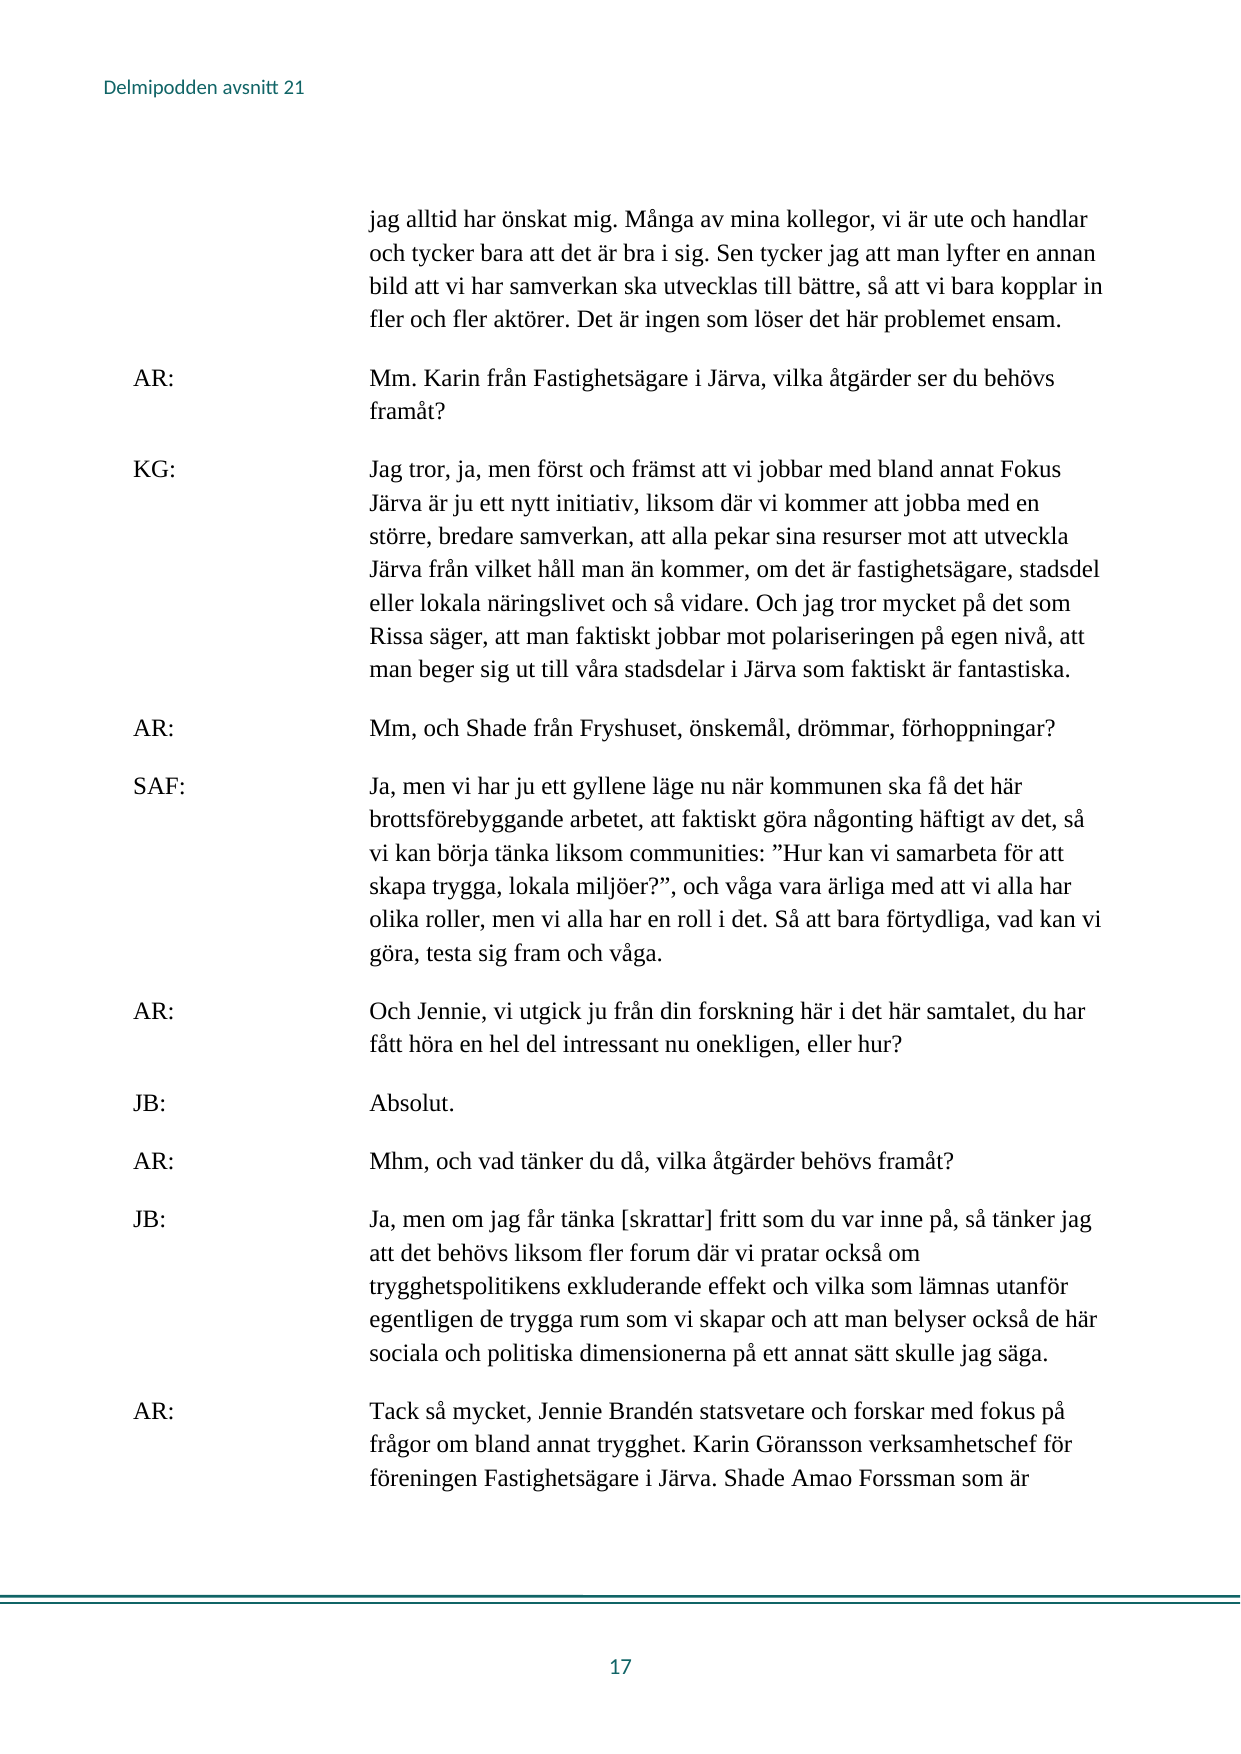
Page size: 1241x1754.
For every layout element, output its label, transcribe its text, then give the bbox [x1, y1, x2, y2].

text AR: Mhm, och vad tänker du då, vilka åtgärder behövs framåt? [133, 1143, 1107, 1176]
text KG: Jag tror, ja, men först och främst att vi jobbar med bland annat Fokus Järva är ju ett nytt initiativ, liksom där vi kommer att jobba med en större, bredare samverkan, att alla pekar sina resurser mot att utveckla Järva från vilket håll man än kommer, om det är fastighetsägare, stadsdel eller lokala näringslivet och så vidare. Och jag tror mycket på det som Rissa säger, att man faktiskt jobbar mot polariseringen på egen nivå, att man beger sig ut till våra stadsdelar i Järva som faktiskt är fantastiska. [133, 451, 1107, 684]
text AR: Mm. Karin från Fastighetsägare i Järva, vilka åtgärder ser du behövs framåt? [133, 359, 1107, 426]
text JB: Absolut. [133, 1084, 1107, 1118]
text SAF: Ja, men vi har ju ett gyllene läge nu när kommunen ska få det här brottsförebyggande arbetet, att faktiskt göra någonting häftigt av det, så vi kan börja tänka liksom communities: ”Hur kan vi samarbeta för att skapa trygga, lokala miljöer?”, och våga vara ärliga med att vi alla har olika roller, men vi alla har en roll i det. Så att bara förtydliga, vad kan vi göra, testa sig fram och våga. [133, 768, 1107, 968]
text JB: Ja, men om jag får tänka [skrattar] fritt som du var inne på, så tänker jag att det behövs liksom fler forum där vi pratar också om trygghetspolitikens exkluderande effekt och vilka som lämnas utanför egentligen de trygga rum som vi skapar och att man belyser också de här sociala och politiska dimensionerna på ett annat sätt skulle jag säga. [133, 1201, 1107, 1368]
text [133, 201, 1107, 334]
text AR: Mm, och Shade från Fryshuset, önskemål, drömmar, förhoppningar? [133, 709, 1107, 743]
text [133, 1393, 1107, 1493]
text AR: Och Jennie, vi utgick ju från din forskning här i det här samtalet, du har fått höra en hel del intressant nu onekligen, eller hur? [133, 993, 1107, 1059]
